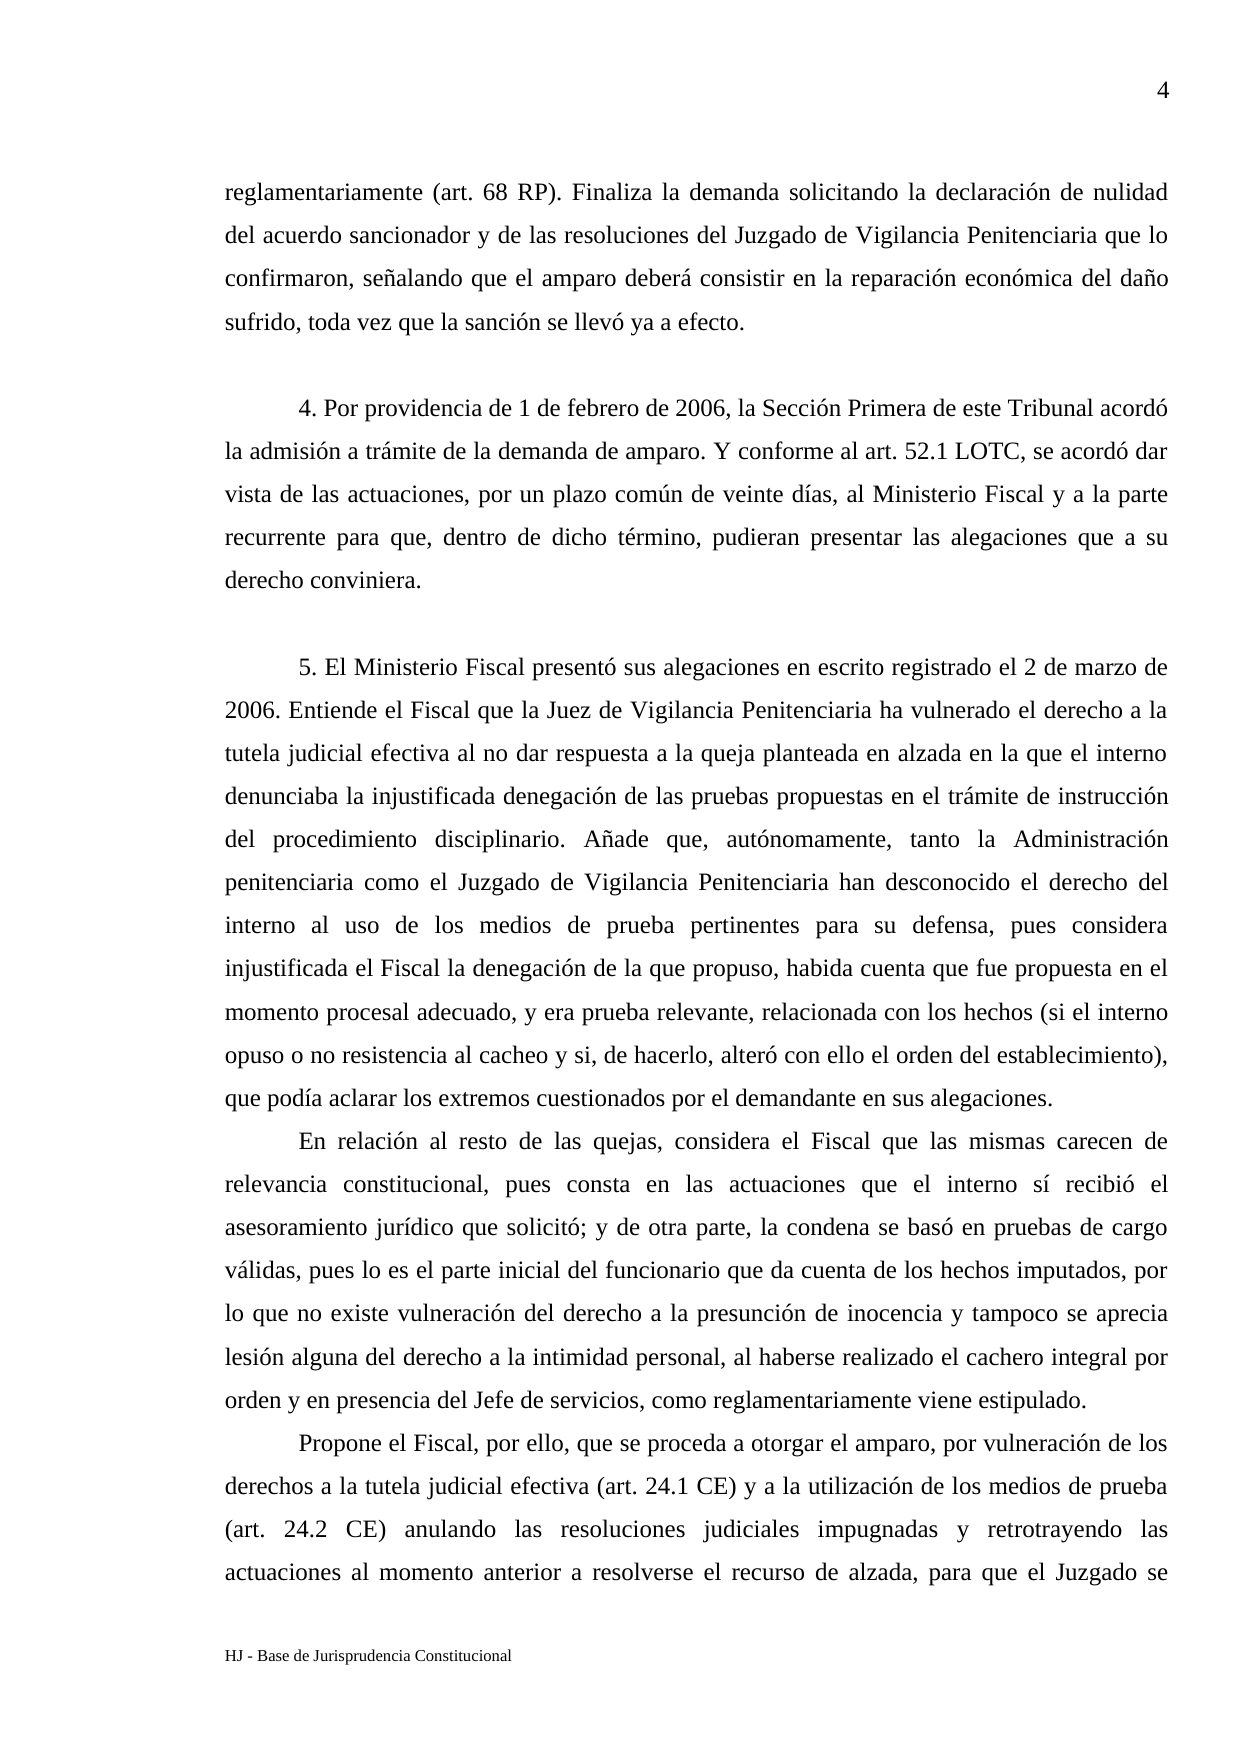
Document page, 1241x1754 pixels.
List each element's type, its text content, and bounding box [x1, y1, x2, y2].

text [224, 1428, 1169, 1586]
text 4. Por providencia de 1 de febrero de 2006, la Sección Primera de este Tribunal acordó la admisión a trámite de la demanda de amparo. Y conforme al art. 52.1 LOTC, se acordó dar vista de las actuaciones, por un plazo común de veinte días, al Ministerio Fiscal y a la parte recurrente para que, dentro de dicho término, pudieran presentar las alegaciones que a su derecho conviniera. [224, 393, 1169, 594]
text En relación al resto de las quejas, considera el Fiscal que las mismas carecen de relevancia constitucional, pues consta en las actuaciones que el interno sí recibió el asesoramiento jurídico que solicitó; y de otra parte, la condena se basó en pruebas de cargo válidas, pues lo es el parte inicial del funcionario que da cuenta de los hechos imputados, por lo que no existe vulneración del derecho a la presunción de inocencia y tampoco se aprecia lesión alguna del derecho a la intimidad personal, al haberse realizado el cachero integral por orden y en presencia del Jefe de servicios, como reglamentariamente viene estipulado. [224, 1126, 1169, 1413]
text 5. El Ministerio Fiscal presentó sus alegaciones en escrito registrado el 2 de marzo de 2006. Entiende el Fiscal que la Juez de Vigilancia Penitenciaria ha vulnerado el derecho a la tutela judicial efectiva al no dar respuesta a la queja planteada en alzada en la que el interno denunciaba la injustificada denegación de las pruebas propuestas en el trámite de instrucción del procedimiento disciplinario. Añade que, autónomamente, tanto la Administración penitenciaria como el Juzgado de Vigilancia Penitenciaria han desconocido el derecho del interno al uso de los medios de prueba pertinentes para su defensa, pues considera injustificada el Fiscal la denegación de la que propuso, habida cuenta que fue propuesta en el momento procesal adecuado, y era prueba relevante, relacionada con los hechos (si el interno opuso o no resistencia al cacheo y si, de hacerlo, alteró con ello el orden del establecimiento), que podía aclarar los extremos cuestionados por el demandante en sus alegaciones. [224, 652, 1169, 1112]
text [224, 177, 1169, 335]
